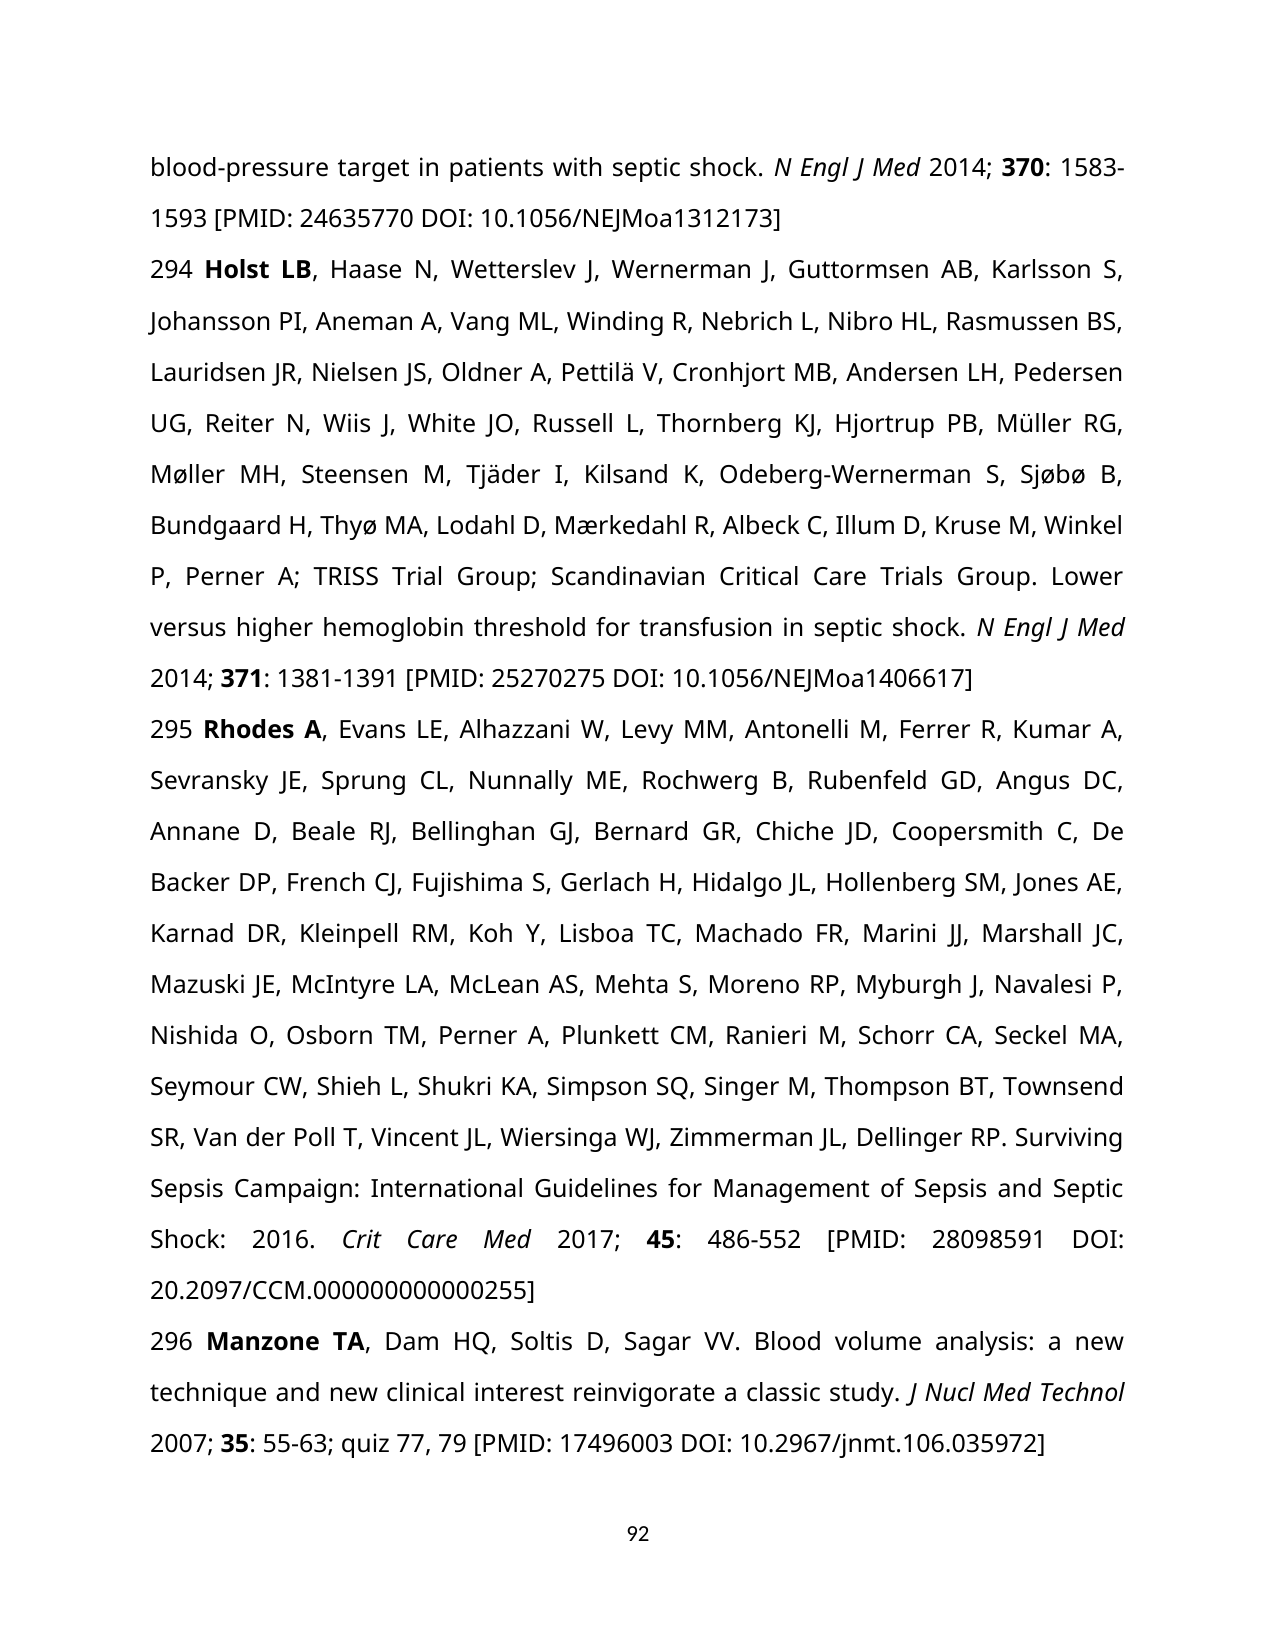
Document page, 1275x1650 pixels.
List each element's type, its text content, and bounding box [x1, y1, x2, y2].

text 294 Holst LB, Haase N, Wetterslev J, Wernerman J, Guttormsen AB, Karlsson S, Johansson PI, Aneman A, Vang ML, Winding R, Nebrich L, Nibro HL, Rasmussen BS, Lauridsen JR, Nielsen JS, Oldner A, Pettilä V, Cronhjort MB, Andersen LH, Pedersen UG, Reiter N, Wiis J, White JO, Russell L, Thornberg KJ, Hjortrup PB, Müller RG, Møller MH, Steensen M, Tjäder I, Kilsand K, Odeberg-Wernerman S, Sjøbø B, Bundgaard H, Thyø MA, Lodahl D, Mærkedahl R, Albeck C, Illum D, Kruse M, Winkel P, Perner A; TRISS Trial Group; Scandinavian Critical Care Trials Group. Lower versus higher hemoglobin threshold for transfusion in septic shock. N Engl J Med 2014; 371: 1381-1391 [PMID: 25270275 DOI: 10.1056/NEJMoa1406617] [150, 252, 1125, 694]
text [150, 150, 1125, 235]
text 296 Manzone TA, Dam HQ, Soltis D, Sagar VV. Blood volume analysis: a new technique and new clinical interest reinvigorate a classic study. J Nucl Med Technol 2007; 35: 55-63; quiz 77, 79 [PMID: 17496003 DOI: 10.2967/jnmt.106.035972] [150, 1324, 1125, 1460]
text 295 Rhodes A, Evans LE, Alhazzani W, Levy MM, Antonelli M, Ferrer R, Kumar A, Sevransky JE, Sprung CL, Nunnally ME, Rochwerg B, Rubenfeld GD, Angus DC, Annane D, Beale RJ, Bellinghan GJ, Bernard GR, Chiche JD, Coopersmith C, De Backer DP, French CJ, Fujishima S, Gerlach H, Hidalgo JL, Hollenberg SM, Jones AE, Karnad DR, Kleinpell RM, Koh Y, Lisboa TC, Machado FR, Marini JJ, Marshall JC, Mazuski JE, McIntyre LA, McLean AS, Mehta S, Moreno RP, Myburgh J, Navalesi P, Nishida O, Osborn TM, Perner A, Plunkett CM, Ranieri M, Schorr CA, Seckel MA, Seymour CW, Shieh L, Shukri KA, Simpson SQ, Singer M, Thompson BT, Townsend SR, Van der Poll T, Vincent JL, Wiersinga WJ, Zimmerman JL, Dellinger RP. Surviving Sepsis Campaign: International Guidelines for Management of Sepsis and Septic Shock: 2016. Crit Care Med 2017; 45: 486-552 [PMID: 28098591 DOI: 20.2097/CCM.000000000000255] [150, 711, 1125, 1307]
